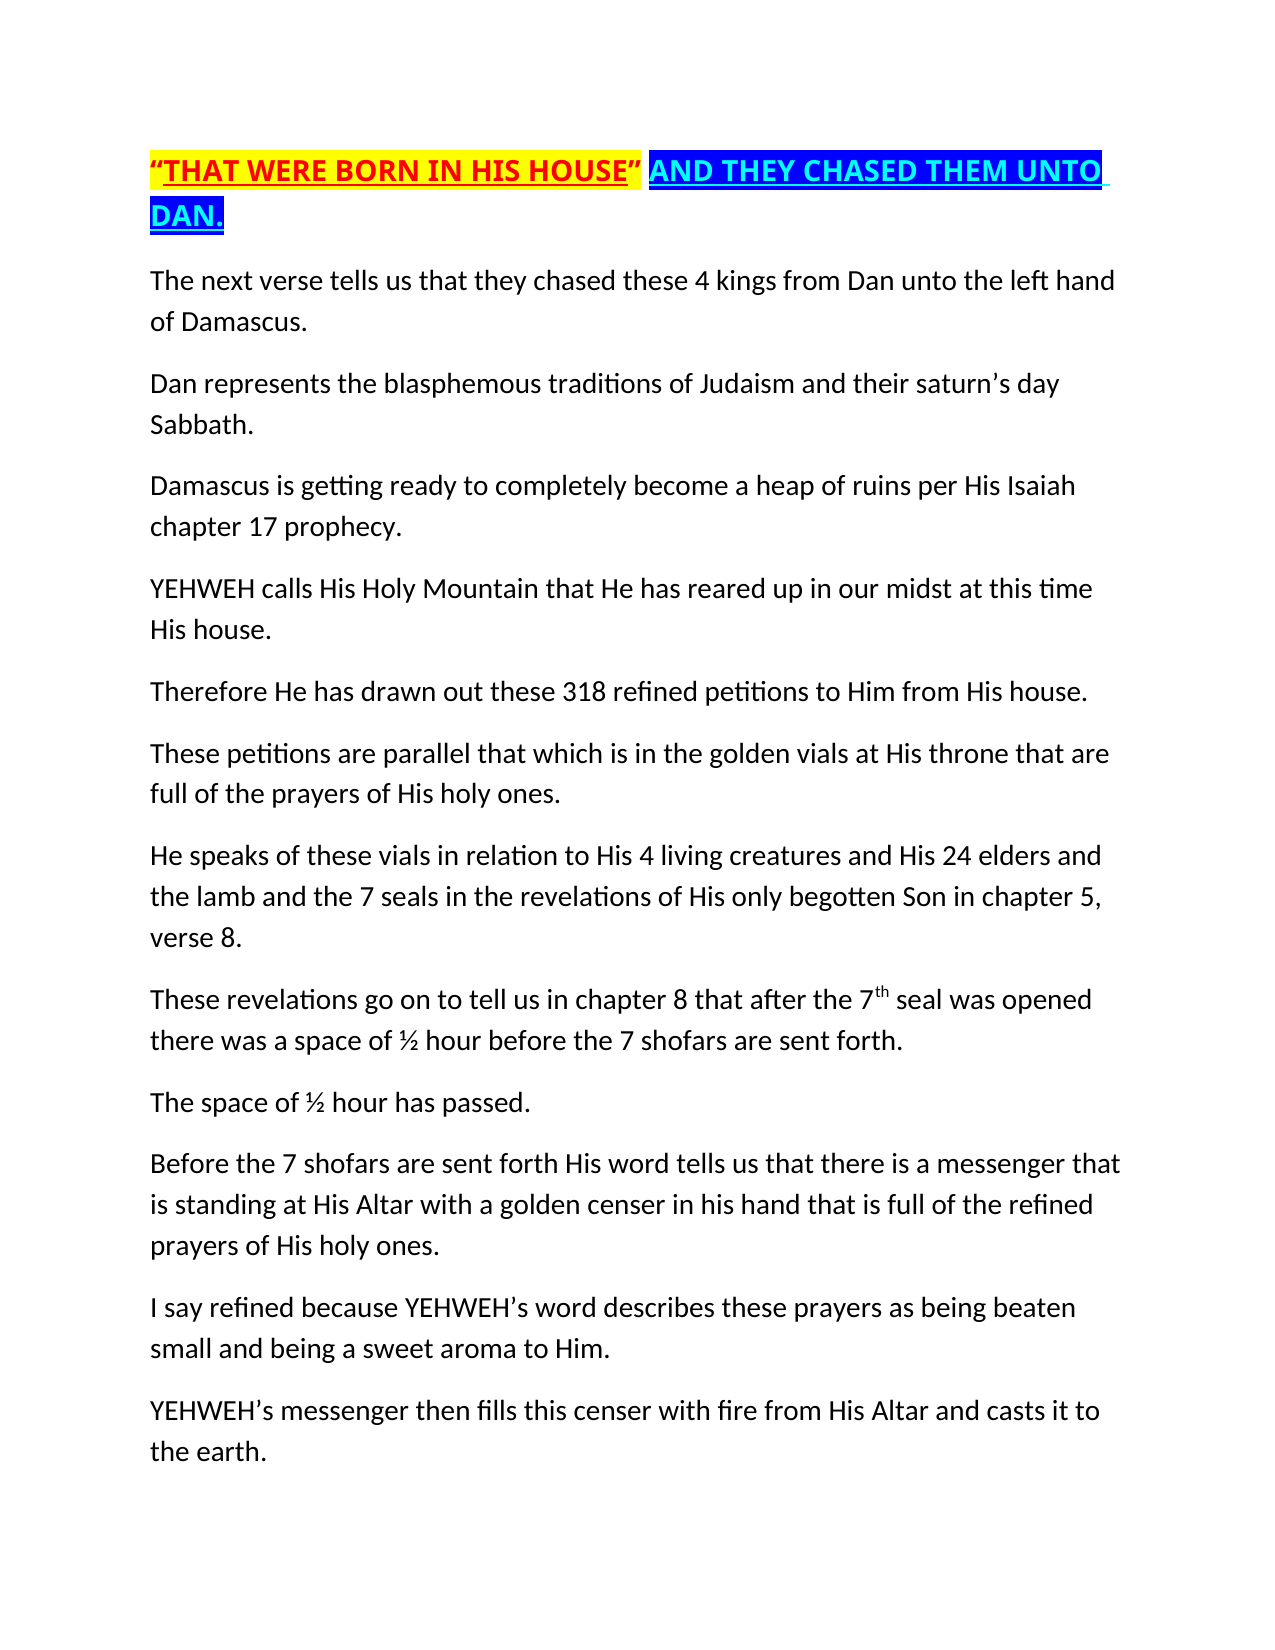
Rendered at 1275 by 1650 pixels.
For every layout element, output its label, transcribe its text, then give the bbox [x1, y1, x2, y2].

text Damascus is getting ready to completely become a heap of ruins per His Isaiah chapter 17 prophecy. [150, 467, 1125, 544]
text Therefore He has drawn out these 318 refined petitions to Him from His house. [150, 673, 1125, 708]
text The space of ½ hour has passed. [150, 1084, 1125, 1119]
text Before the 7 shofars are sent forth His word tells us that there is a messenger that is standing at His Altar with a golden censer in his hand that is full of the refined prayers of His holy ones. [150, 1146, 1125, 1263]
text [150, 150, 1125, 235]
text YEHWEH calls His Holy Mountain that He has reared up in our midst at this time His house. [150, 570, 1125, 647]
text The next verse tells us that they chased these 4 kings from Dan unto the left hand of Damascus. [150, 262, 1125, 339]
text He speaks of these vials in relation to His 4 living creatures and His 24 elders and the lamb and the 7 seals in the revelations of His only begotten Son in chapter 5, verse 8. [150, 837, 1125, 955]
text These petitions are parallel that which is in the golden vials at His throne that are full of the prayers of His holy ones. [150, 735, 1125, 811]
text Dan represents the blasphemous traditions of Judaism and their saturn’s day Sabbath. [150, 365, 1125, 441]
text YEHWEH’s messenger then fills this censer with fire from His Altar and casts it to the earth. [150, 1392, 1125, 1468]
text I say refined because YEHWEH’s word describes these prayers as being beaten small and being a sweet aroma to Him. [150, 1289, 1125, 1366]
text These revelations go on to tell us in chapter 8 that after the 7th seal was opened there was a space of ½ hour before the 7 shofars are sent forth. [150, 981, 1125, 1058]
